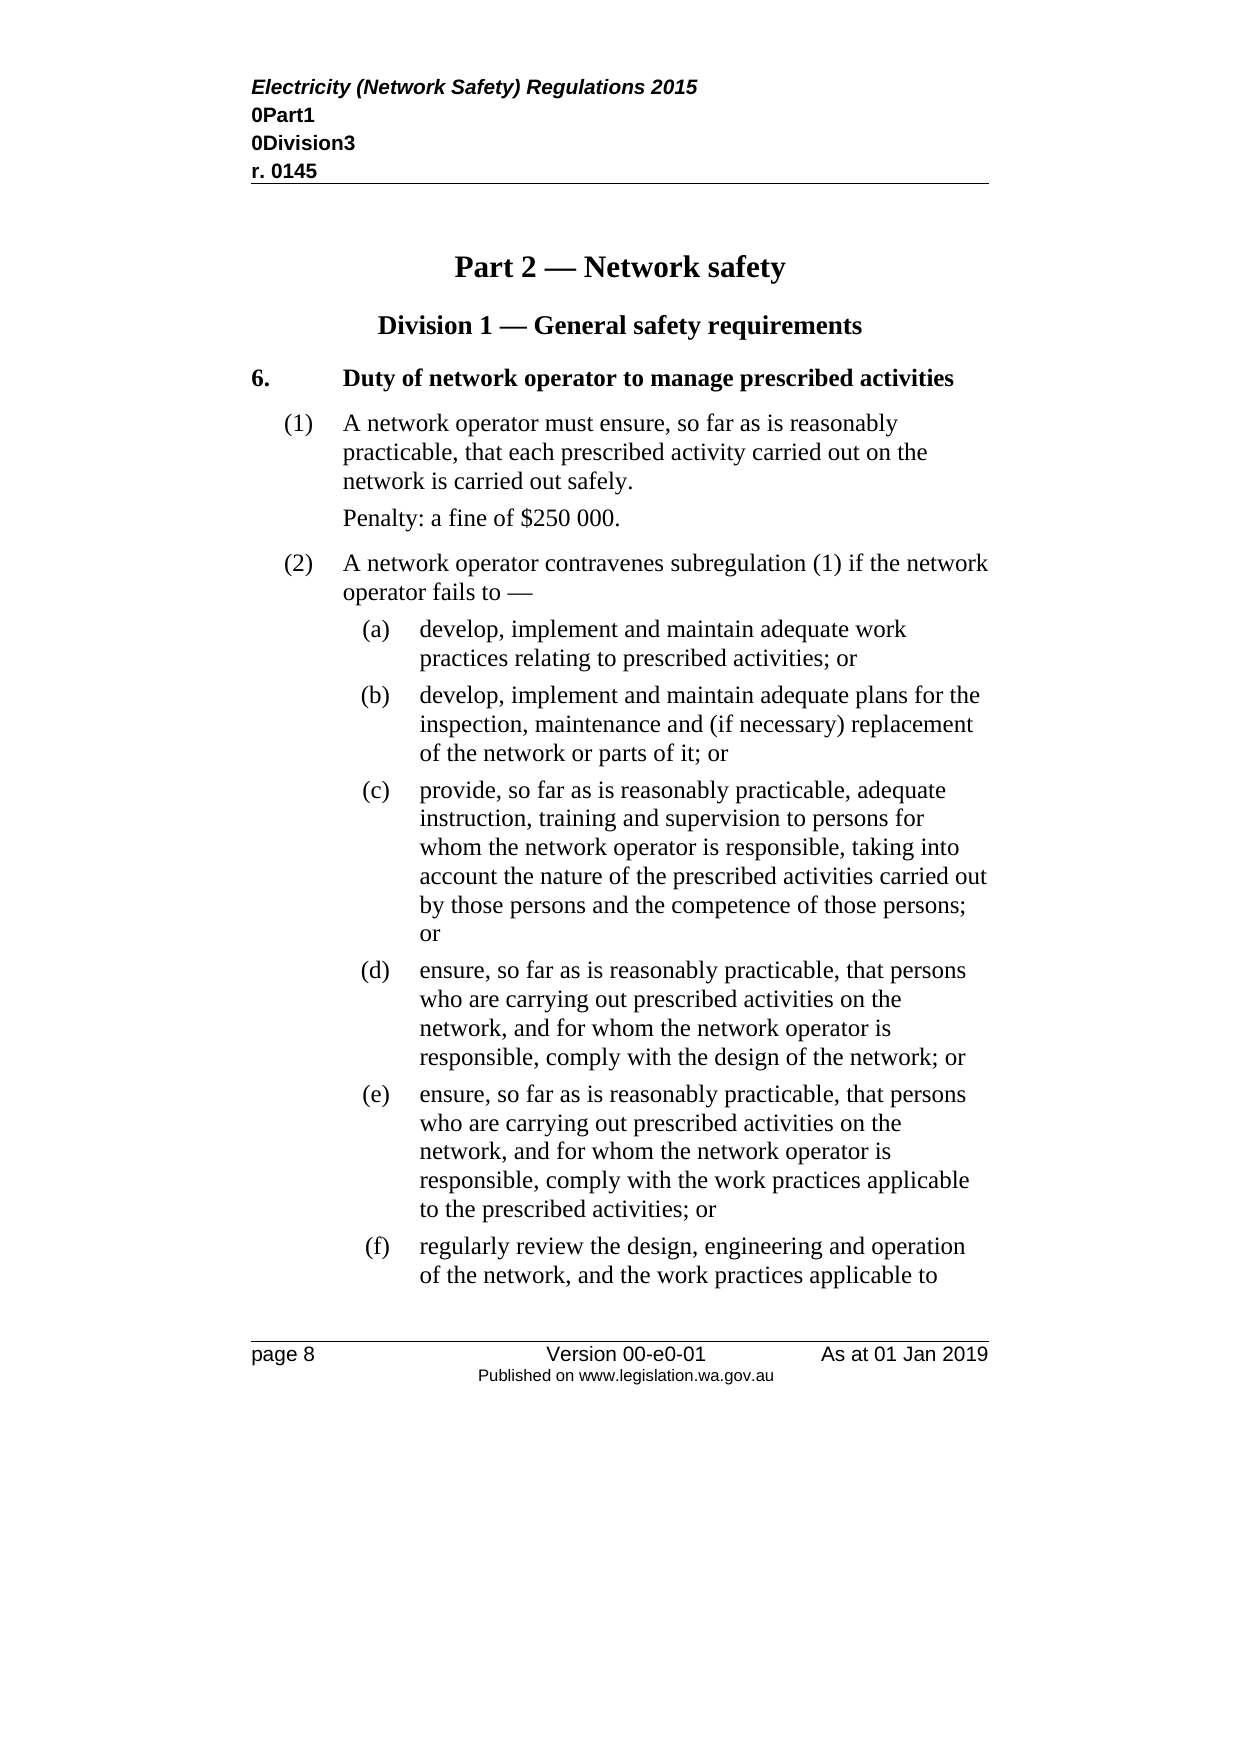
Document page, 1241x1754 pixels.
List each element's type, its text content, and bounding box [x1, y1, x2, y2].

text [251, 1231, 989, 1288]
subtitle Part 2 — Network safety [251, 248, 989, 284]
text (b) develop, implement and maintain adequate plans for the inspection, maintenance and (if necessary) replacement of the network or parts of it; or [251, 680, 989, 766]
text (a) develop, implement and maintain adequate work practices relating to prescribed activities; or [251, 614, 989, 672]
subtitle Division 1 — General safety requirements [251, 309, 989, 340]
text (d) ensure, so far as is reasonably practicable, that persons who are carrying out prescribed activities on the network, and for whom the network operator is responsible, comply with the design of the network; or [251, 956, 989, 1071]
text Penalty: a fine of $250 000. [251, 503, 989, 532]
subtitle 6. Duty of network operator to manage prescribed activities [251, 363, 989, 392]
text (1) A network operator must ensure, so far as is reasonably practicable, that each prescribed activity carried out on the network is carried out safely. [251, 408, 989, 495]
text (c) provide, so far as is reasonably practicable, adequate instruction, training and supervision to persons for whom the network operator is responsible, taking into account the nature of the prescribed activities carried out by those persons and the competence of those persons; or [251, 775, 989, 947]
text (e) ensure, so far as is reasonably practicable, that persons who are carrying out prescribed activities on the network, and for whom the network operator is responsible, comply with the work practices applicable to the prescribed activities; or [251, 1079, 989, 1223]
text (2) A network operator contravenes subregulation (1) if the network operator fails to — [251, 548, 989, 606]
